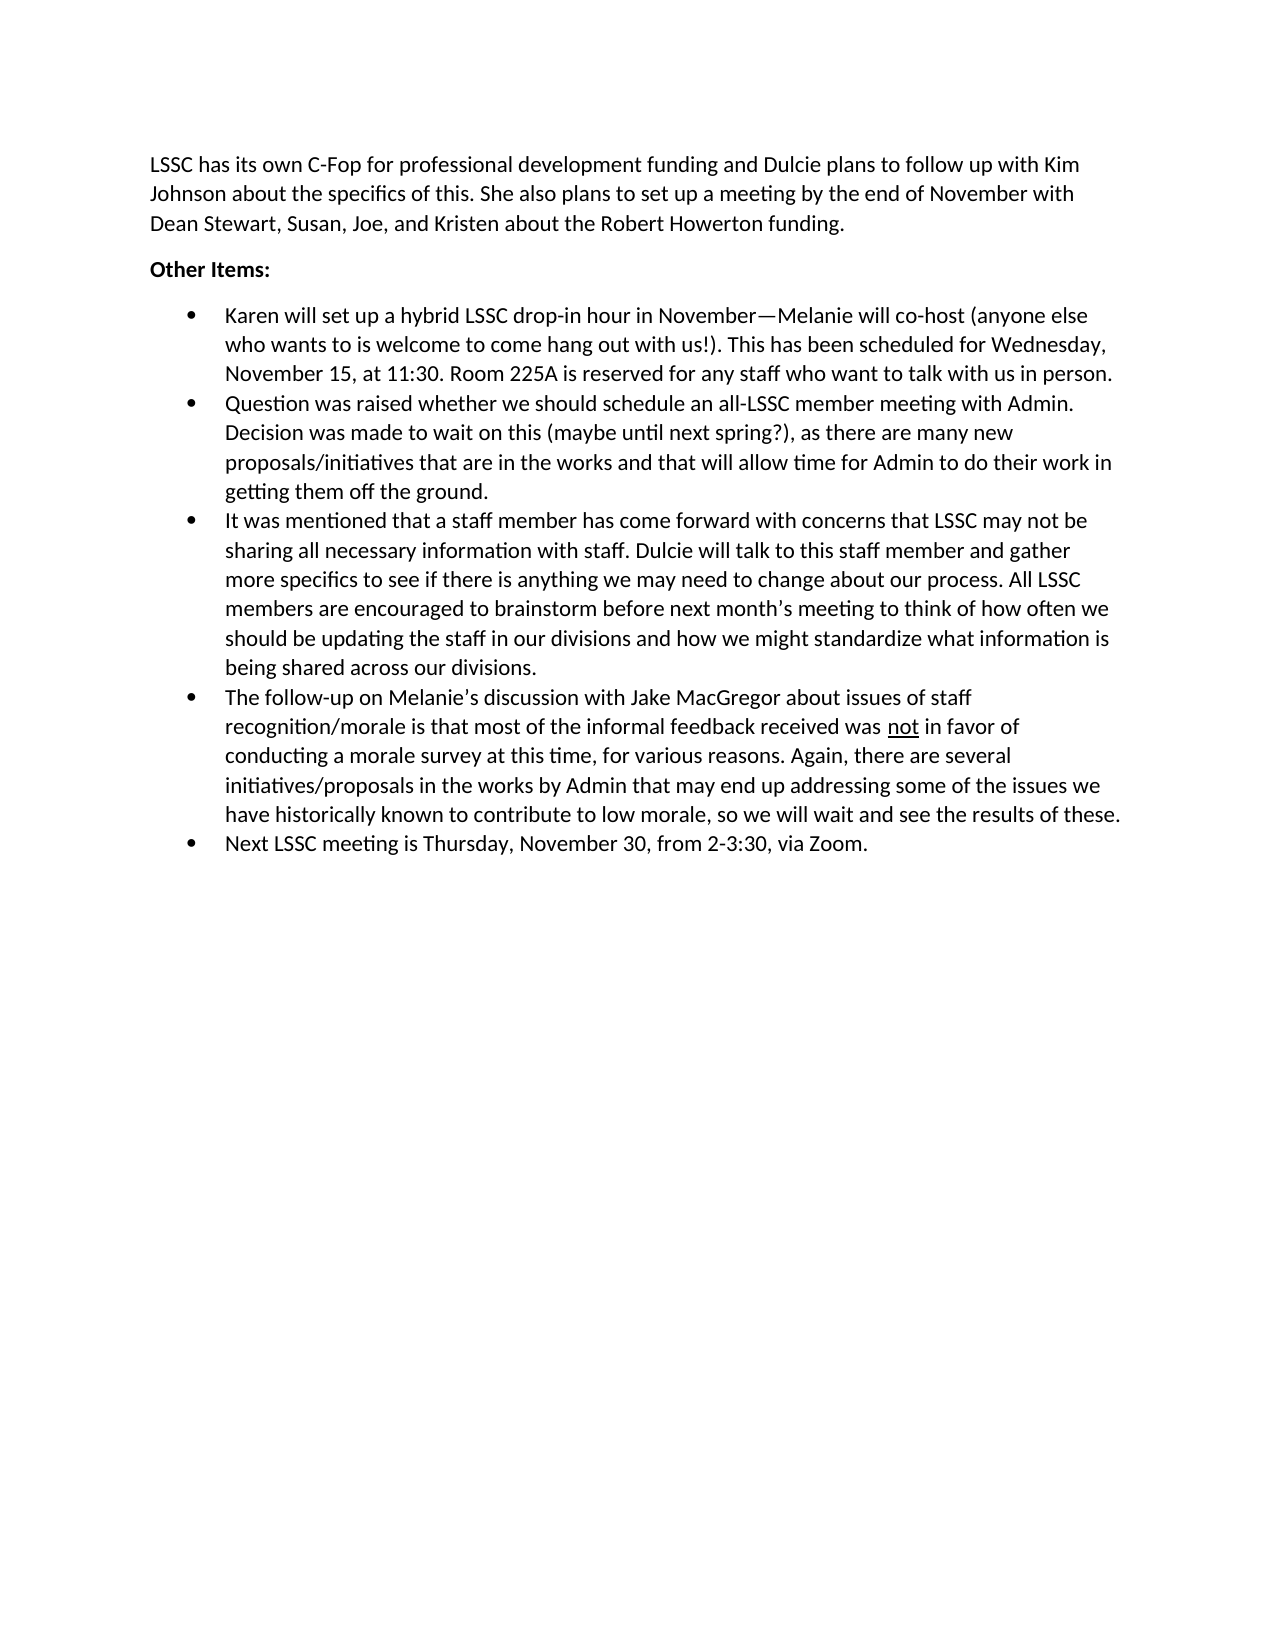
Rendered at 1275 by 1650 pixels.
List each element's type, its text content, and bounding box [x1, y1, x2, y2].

list Question was raised whether we should schedule an all-LSSC member meeting with Admin. Decision was made to wait on this (maybe until next spring?), as there are many new proposals/initiatives that are in the works and that will allow time for Admin to do their work in getting them off the ground. [187, 389, 1125, 505]
list Next LSSC meeting is Thursday, November 30, from 2-3:30, via Zoom. [187, 829, 1125, 858]
text Other Items: [150, 255, 1125, 283]
text LSSC has its own C-Fop for professional development funding and Dulcie plans to follow up with Kim Johnson about the specifics of this. She also plans to set up a meeting by the end of November with Dean Stewart, Susan, Joe, and Kristen about the Robert Howerton funding. [150, 150, 1125, 237]
list The follow-up on Melanie’s discussion with Jake MacGregor about issues of staff recognition/morale is that most of the informal feedback received was not in favor of conducting a morale survey at this time, for various reasons. Again, there are several initiatives/proposals in the works by Admin that may end up addressing some of the issues we have historically known to contribute to low morale, so we will wait and see the results of these. [187, 683, 1125, 828]
list Karen will set up a hybrid LSSC drop-in hour in November—Melanie will co-host (anyone else who wants to is welcome to come hang out with us!). This has been scheduled for Wednesday, November 15, at 11:30. Room 225A is reserved for any staff who want to talk with us in person. [187, 301, 1125, 388]
list It was mentioned that a staff member has come forward with concerns that LSSC may not be sharing all necessary information with staff. Dulcie will talk to this staff member and gather more specifics to see if there is anything we may need to change about our process. All LSSC members are encouraged to brainstorm before next month’s meeting to think of how often we should be updating the staff in our divisions and how we might standardize what information is being shared across our divisions. [187, 506, 1125, 681]
